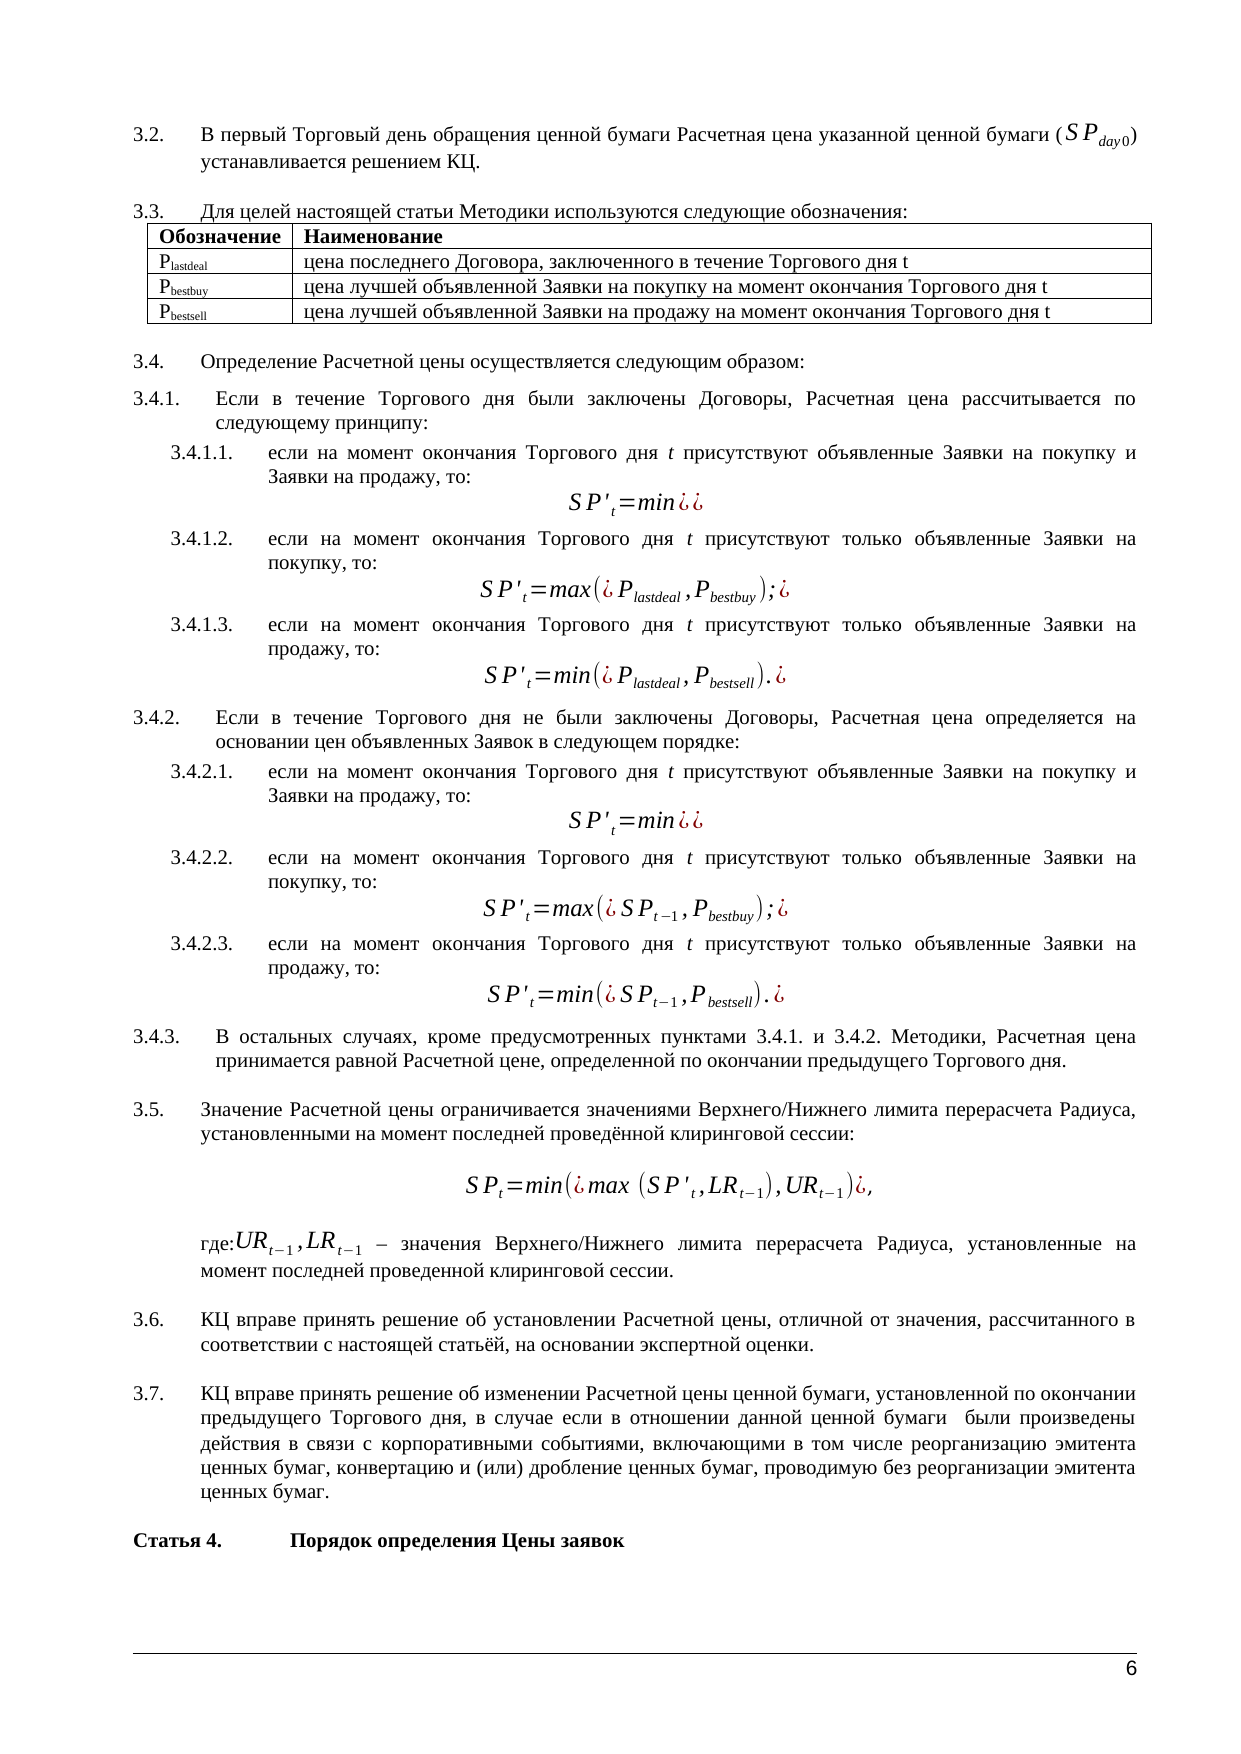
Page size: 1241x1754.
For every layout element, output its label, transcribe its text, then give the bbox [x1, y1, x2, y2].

table_cell Plastdeal [148, 249, 292, 273]
title Порядок определения Цены заявок [133, 1528, 1137, 1552]
text если на момент окончания Торгового дня t присутствуют только объявленные Заявки на покупку, то: [170, 845, 1137, 893]
text Определение Расчетной цены осуществляется следующим образом: [133, 349, 1137, 373]
text если на момент окончания Торгового дня t присутствуют только объявленные Заявки на продажу, то: [170, 931, 1137, 979]
list , [200, 1170, 1137, 1202]
text Значение Расчетной цены ограничивается значениями Верхнего/Нижнего лимита перерасчета Радиуса, установленными на момент последней проведённой клиринговой сессии: [133, 1097, 1137, 1145]
list где: – значения Верхнего/Нижнего лимита перерасчета Радиуса, установленные на момент последней проведенной клиринговой сессии. [200, 1227, 1137, 1282]
table_header Наименование [293, 224, 1151, 248]
text если на момент окончания Торгового дня t присутствуют объявленные Заявки на покупку и Заявки на продажу, то: [170, 759, 1137, 807]
table_header Обозначение [148, 224, 292, 248]
text если на момент окончания Торгового дня t присутствуют объявленные Заявки на покупку и Заявки на продажу, то: [170, 440, 1137, 488]
text Если в течение Торгового дня были заключены Договоры, Расчетная цена рассчитывается по следующему принципу: [133, 386, 1137, 434]
text КЦ вправе принять решение об изменении Расчетной цены ценной бумаги, установленной по окончании предыдущего Торгового дня, в случае если в отношении данной ценной бумаги были произведены действия в связи с корпоративными событиями, включающими в том числе реорганизацию эмитента ценных бумаг, конвертацию и (или) дробление ценных бумаг, проводимую без реорганизации эмитента ценных бумаг. [133, 1381, 1137, 1503]
table_cell цена последнего Договора, заключенного в течение Торгового дня t [293, 249, 1151, 273]
table_cell цена лучшей объявленной Заявки на покупку на момент окончания Торгового дня t [293, 274, 1151, 298]
text Для целей настоящей статьи Методики используются следующие обозначения: [133, 198, 1137, 223]
text Если в течение Торгового дня не были заключены Договоры, Расчетная цена определяется на основании цен объявленных Заявок в следующем порядке: [133, 705, 1137, 753]
table_cell цена лучшей объявленной Заявки на продажу на момент окончания Торгового дня t [293, 299, 1151, 323]
table_cell Pbestbuy [148, 274, 292, 298]
text если на момент окончания Торгового дня t присутствуют только объявленные Заявки на продажу, то: [170, 612, 1137, 660]
table_cell Pbestsell [148, 299, 292, 323]
text если на момент окончания Торгового дня t присутствуют только объявленные Заявки на покупку, то: [170, 526, 1137, 574]
text КЦ вправе принять решение об установлении Расчетной цены, отличной от значения, рассчитанного в соответствии с настоящей статьёй, на основании экспертной оценки. [133, 1307, 1137, 1356]
text В остальных случаях, кроме предусмотренных пунктами 3.4.1. и 3.4.2. Методики, Расчетная цена принимается равной Расчетной цене, определенной по окончании предыдущего Торгового дня. [133, 1024, 1137, 1072]
text В первый Торговый день обращения ценной бумаги Расчетная цена указанной ценной бумаги () устанавливается решением КЦ. [133, 118, 1137, 173]
